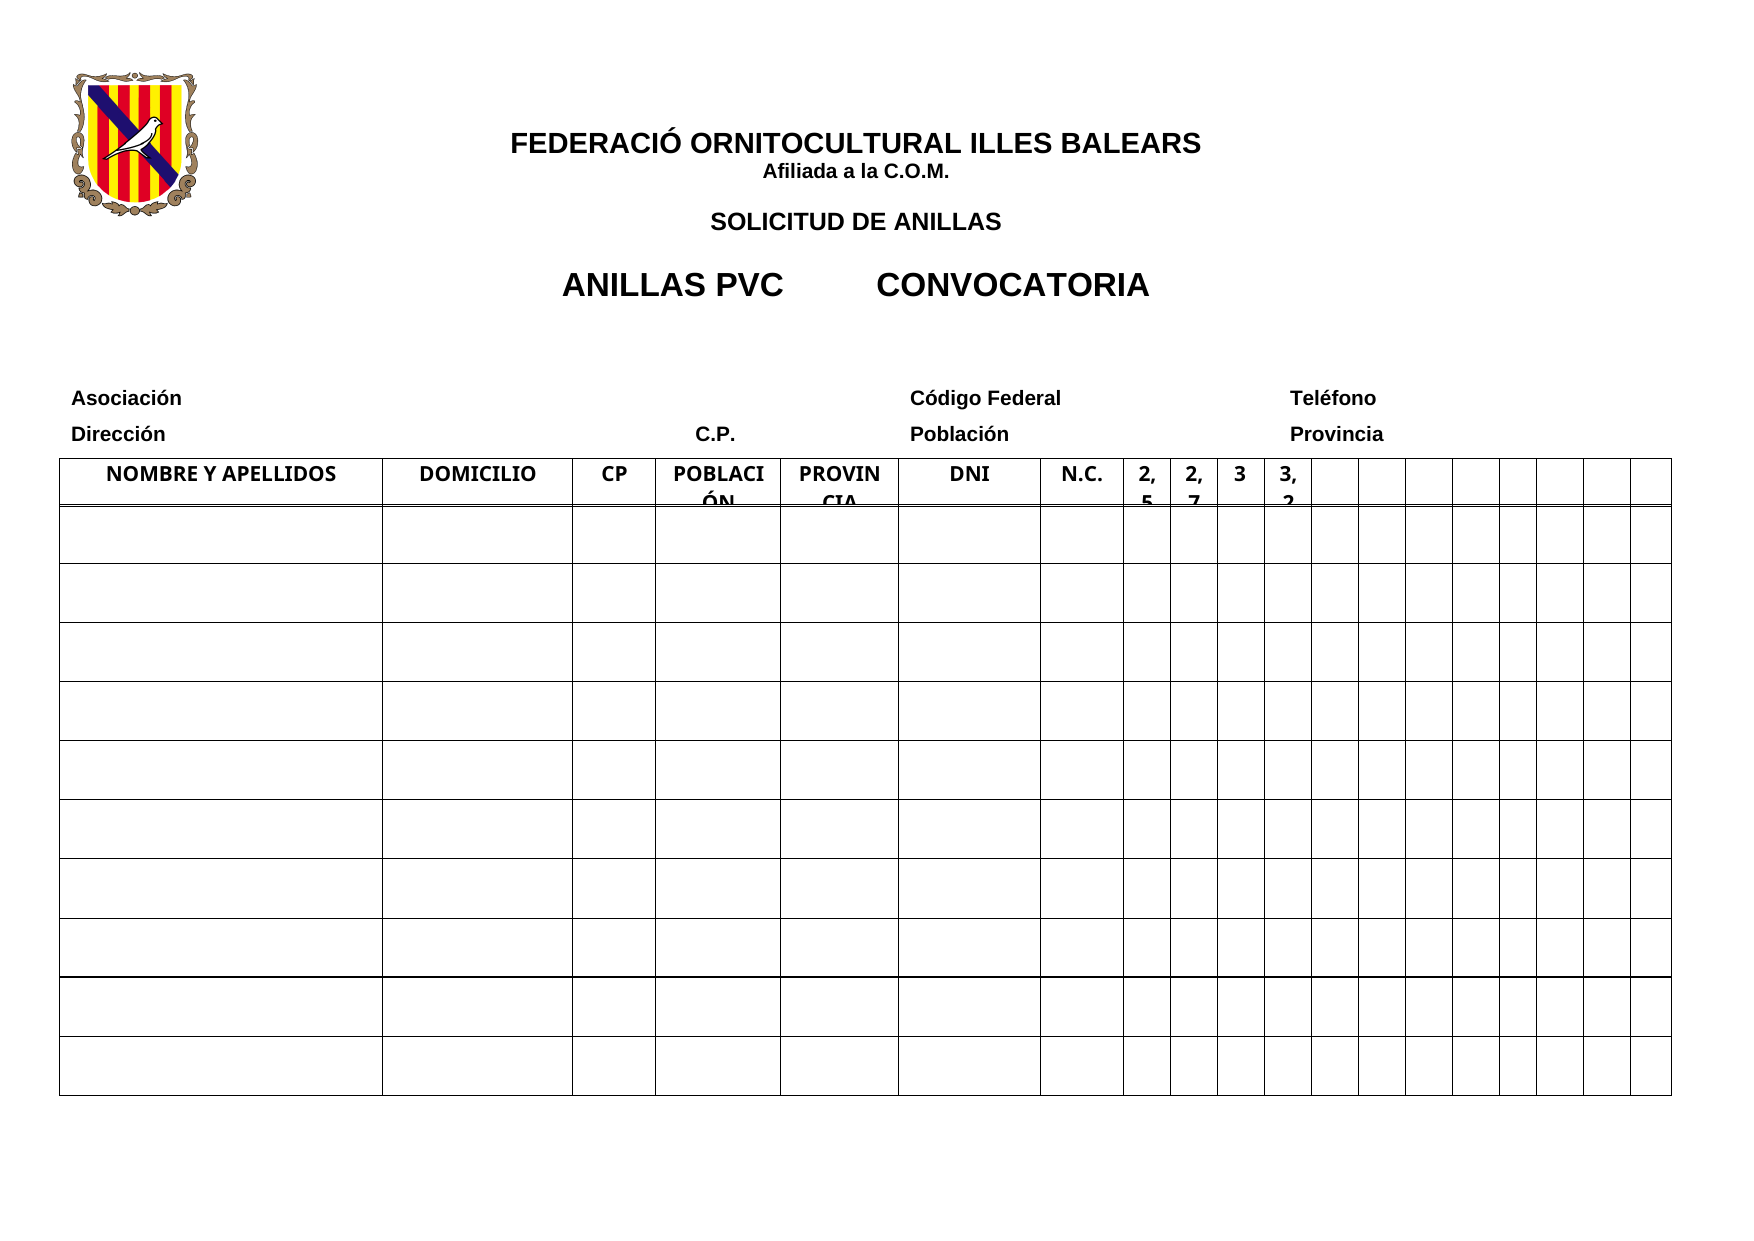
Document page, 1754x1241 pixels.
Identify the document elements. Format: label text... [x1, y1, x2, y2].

table_cell [781, 741, 898, 799]
table_cell [1265, 1037, 1311, 1094]
table_cell [1265, 978, 1311, 1036]
table_cell [1631, 459, 1671, 504]
table_cell [60, 859, 382, 917]
table_cell [1453, 682, 1499, 740]
table_cell [1041, 1037, 1123, 1094]
table_cell [1500, 623, 1536, 681]
table_cell 2,7 [1171, 459, 1217, 504]
table_cell [1406, 800, 1452, 858]
table_cell [1359, 1037, 1405, 1094]
table_cell [1453, 978, 1499, 1036]
table_cell [1265, 741, 1311, 799]
table_cell [1218, 978, 1264, 1036]
table_cell [1041, 741, 1123, 799]
table_cell [1218, 800, 1264, 858]
table_cell [899, 978, 1040, 1036]
table_cell [1500, 919, 1536, 976]
table_cell [1500, 741, 1536, 799]
table_cell [1406, 459, 1452, 504]
table_cell [383, 978, 572, 1036]
table_cell [1406, 682, 1452, 740]
table_cell [1171, 859, 1217, 917]
table_cell [899, 741, 1040, 799]
table_cell [383, 507, 572, 563]
table_cell DNI [899, 459, 1040, 504]
table_cell [1171, 564, 1217, 622]
table_cell [573, 919, 655, 976]
table_cell [1359, 564, 1405, 622]
table_cell [1500, 978, 1536, 1036]
table_cell [383, 564, 572, 622]
table_cell [1500, 1037, 1536, 1094]
table_cell [1359, 800, 1405, 858]
table_cell [656, 507, 780, 563]
table_cell [1265, 859, 1311, 917]
table_cell [1041, 623, 1123, 681]
table_cell [1631, 919, 1671, 976]
table_cell [899, 800, 1040, 858]
table_cell [1584, 800, 1630, 858]
table_cell [656, 682, 780, 740]
table_cell [1406, 919, 1452, 976]
table_cell [1359, 459, 1405, 504]
table_cell [1359, 978, 1405, 1036]
table_cell [1584, 459, 1630, 504]
table_cell [60, 623, 382, 681]
table_cell [781, 682, 898, 740]
table_cell [1124, 800, 1170, 858]
table_cell [60, 682, 382, 740]
table_cell [781, 507, 898, 563]
table_cell [1265, 682, 1311, 740]
table_cell [1124, 564, 1170, 622]
table_cell [1265, 507, 1311, 563]
table_cell [1406, 978, 1452, 1036]
table_cell [383, 800, 572, 858]
table_cell DOMICILIO [383, 459, 572, 504]
table_cell [656, 859, 780, 917]
table_cell [1453, 507, 1499, 563]
table_cell [383, 859, 572, 917]
table_cell [1124, 507, 1170, 563]
table_cell [1537, 919, 1583, 976]
table_cell [60, 564, 382, 622]
table_cell [1312, 978, 1358, 1036]
table_cell [383, 682, 572, 740]
table_cell [1359, 859, 1405, 917]
table_cell [1124, 682, 1170, 740]
table_cell [1537, 682, 1583, 740]
table_cell [383, 1037, 572, 1094]
table_cell [781, 1037, 898, 1094]
table_cell [1218, 1037, 1264, 1094]
table_cell Provincia [1279, 422, 1677, 458]
table_cell [1537, 859, 1583, 917]
table_cell [1453, 919, 1499, 976]
table_cell [573, 978, 655, 1036]
table_cell [1218, 682, 1264, 740]
table_cell [1312, 682, 1358, 740]
table_cell [1171, 978, 1217, 1036]
table_cell [656, 919, 780, 976]
table_cell [656, 623, 780, 681]
table_cell [656, 978, 780, 1036]
table_cell [1631, 507, 1671, 563]
table_cell [656, 1037, 780, 1094]
table_cell [1631, 1037, 1671, 1094]
table_cell [1406, 564, 1452, 622]
table_cell [781, 623, 898, 681]
table_cell [1265, 623, 1311, 681]
table_cell [1265, 564, 1311, 622]
table_cell 2,5 [1124, 459, 1170, 504]
table_cell Población [899, 422, 1278, 458]
table_cell [573, 623, 655, 681]
table_cell [1584, 507, 1630, 563]
table_cell [1406, 507, 1452, 563]
table_cell [1584, 741, 1630, 799]
table_cell [1218, 623, 1264, 681]
table_cell [1218, 564, 1264, 622]
table_cell [1041, 859, 1123, 917]
table_cell [1312, 800, 1358, 858]
table_cell [1041, 507, 1123, 563]
table_cell [1453, 859, 1499, 917]
table_cell [656, 800, 780, 858]
table_cell [1537, 978, 1583, 1036]
table_cell [1537, 459, 1583, 504]
table_cell [1453, 741, 1499, 799]
table_cell [1584, 564, 1630, 622]
table_cell [899, 919, 1040, 976]
table_cell [1584, 682, 1630, 740]
table_cell [781, 859, 898, 917]
table_cell POBLACIÓN [656, 459, 780, 504]
table_cell Dirección [60, 422, 684, 458]
table_cell [1124, 741, 1170, 799]
table_cell [1312, 919, 1358, 976]
table_cell [899, 564, 1040, 622]
table_cell [1359, 623, 1405, 681]
table_cell [60, 741, 382, 799]
table_cell [1453, 459, 1499, 504]
table_cell [60, 800, 382, 858]
table_cell [1537, 623, 1583, 681]
table_cell [383, 623, 572, 681]
table_cell [60, 1037, 382, 1094]
table_cell [1218, 919, 1264, 976]
table_cell [573, 800, 655, 858]
table_cell [899, 859, 1040, 917]
table_cell [573, 859, 655, 917]
table_cell [1312, 741, 1358, 799]
table_cell [1453, 1037, 1499, 1094]
table_cell [1631, 741, 1671, 799]
table_cell [1537, 564, 1583, 622]
table_cell [1500, 859, 1536, 917]
table_cell [1218, 741, 1264, 799]
table_cell [1041, 682, 1123, 740]
table_cell [1584, 859, 1630, 917]
table_cell [781, 978, 898, 1036]
table_cell 3,2 [1265, 459, 1311, 504]
table_cell [1500, 682, 1536, 740]
table_header Código Federal [899, 385, 1278, 422]
table_cell [1453, 564, 1499, 622]
table_cell [1500, 459, 1536, 504]
table_cell [1171, 919, 1217, 976]
table_cell [573, 741, 655, 799]
table_cell [1406, 623, 1452, 681]
table_cell [1124, 978, 1170, 1036]
table_cell [1171, 623, 1217, 681]
table_cell [60, 507, 382, 563]
table_cell [1631, 564, 1671, 622]
table_cell [1359, 507, 1405, 563]
table_cell C.P. [684, 422, 898, 458]
table_cell [781, 919, 898, 976]
picture [70, 70, 199, 217]
table_cell [573, 564, 655, 622]
table_cell [1500, 800, 1536, 858]
table_cell [1265, 800, 1311, 858]
table_cell [899, 623, 1040, 681]
table_cell [1171, 682, 1217, 740]
table_cell [1359, 682, 1405, 740]
table_cell [1584, 919, 1630, 976]
table_cell [1171, 1037, 1217, 1094]
table_cell [656, 564, 780, 622]
table_cell [1631, 682, 1671, 740]
table_cell [573, 1037, 655, 1094]
table_cell [1312, 507, 1358, 563]
table_cell [1631, 978, 1671, 1036]
table_cell [1359, 741, 1405, 799]
table_cell [1631, 859, 1671, 917]
table_cell [573, 682, 655, 740]
table_cell [1171, 507, 1217, 563]
table_cell [1312, 459, 1358, 504]
table_cell [1453, 623, 1499, 681]
table_cell [1359, 919, 1405, 976]
table_cell [1171, 800, 1217, 858]
table_cell [656, 741, 780, 799]
table_cell [1537, 507, 1583, 563]
table_cell NOMBRE Y APELLIDOS [60, 459, 382, 504]
table_cell [1041, 800, 1123, 858]
table_cell [1631, 623, 1671, 681]
table_cell [1124, 1037, 1170, 1094]
table_header Teléfono [1279, 385, 1677, 422]
table_cell [899, 1037, 1040, 1094]
table_cell [1631, 800, 1671, 858]
table_cell [60, 978, 382, 1036]
table_cell [1406, 741, 1452, 799]
table_cell [1453, 800, 1499, 858]
table_cell [1312, 859, 1358, 917]
table_cell [1041, 978, 1123, 1036]
table_cell [1537, 741, 1583, 799]
table_cell [1312, 623, 1358, 681]
table_cell [899, 682, 1040, 740]
table_cell [1265, 919, 1311, 976]
table_header Asociación [60, 385, 898, 422]
table_cell [899, 507, 1040, 563]
table_cell [573, 507, 655, 563]
table_cell [1312, 564, 1358, 622]
table_cell [1406, 1037, 1452, 1094]
table_cell [383, 741, 572, 799]
table_cell [1218, 859, 1264, 917]
table_cell [781, 800, 898, 858]
table_cell [1041, 919, 1123, 976]
table_cell [1124, 919, 1170, 976]
table_cell [1124, 859, 1170, 917]
table_cell [1218, 507, 1264, 563]
table_cell [60, 919, 382, 976]
table_cell [1537, 1037, 1583, 1094]
table_cell [1124, 623, 1170, 681]
table_cell CP [573, 459, 655, 504]
table_cell PROVINCIA [781, 459, 898, 504]
table_cell [1312, 1037, 1358, 1094]
table_cell [1500, 507, 1536, 563]
table_cell [1584, 1037, 1630, 1094]
table_cell [1584, 623, 1630, 681]
table_cell 3 [1218, 459, 1264, 504]
table_cell [1584, 978, 1630, 1036]
table_cell N.C. [1041, 459, 1123, 504]
table_cell [1500, 564, 1536, 622]
table_cell [383, 919, 572, 976]
table_cell [1406, 859, 1452, 917]
table_cell [1537, 800, 1583, 858]
table_cell [1041, 564, 1123, 622]
table_cell [1171, 741, 1217, 799]
table_cell [781, 564, 898, 622]
